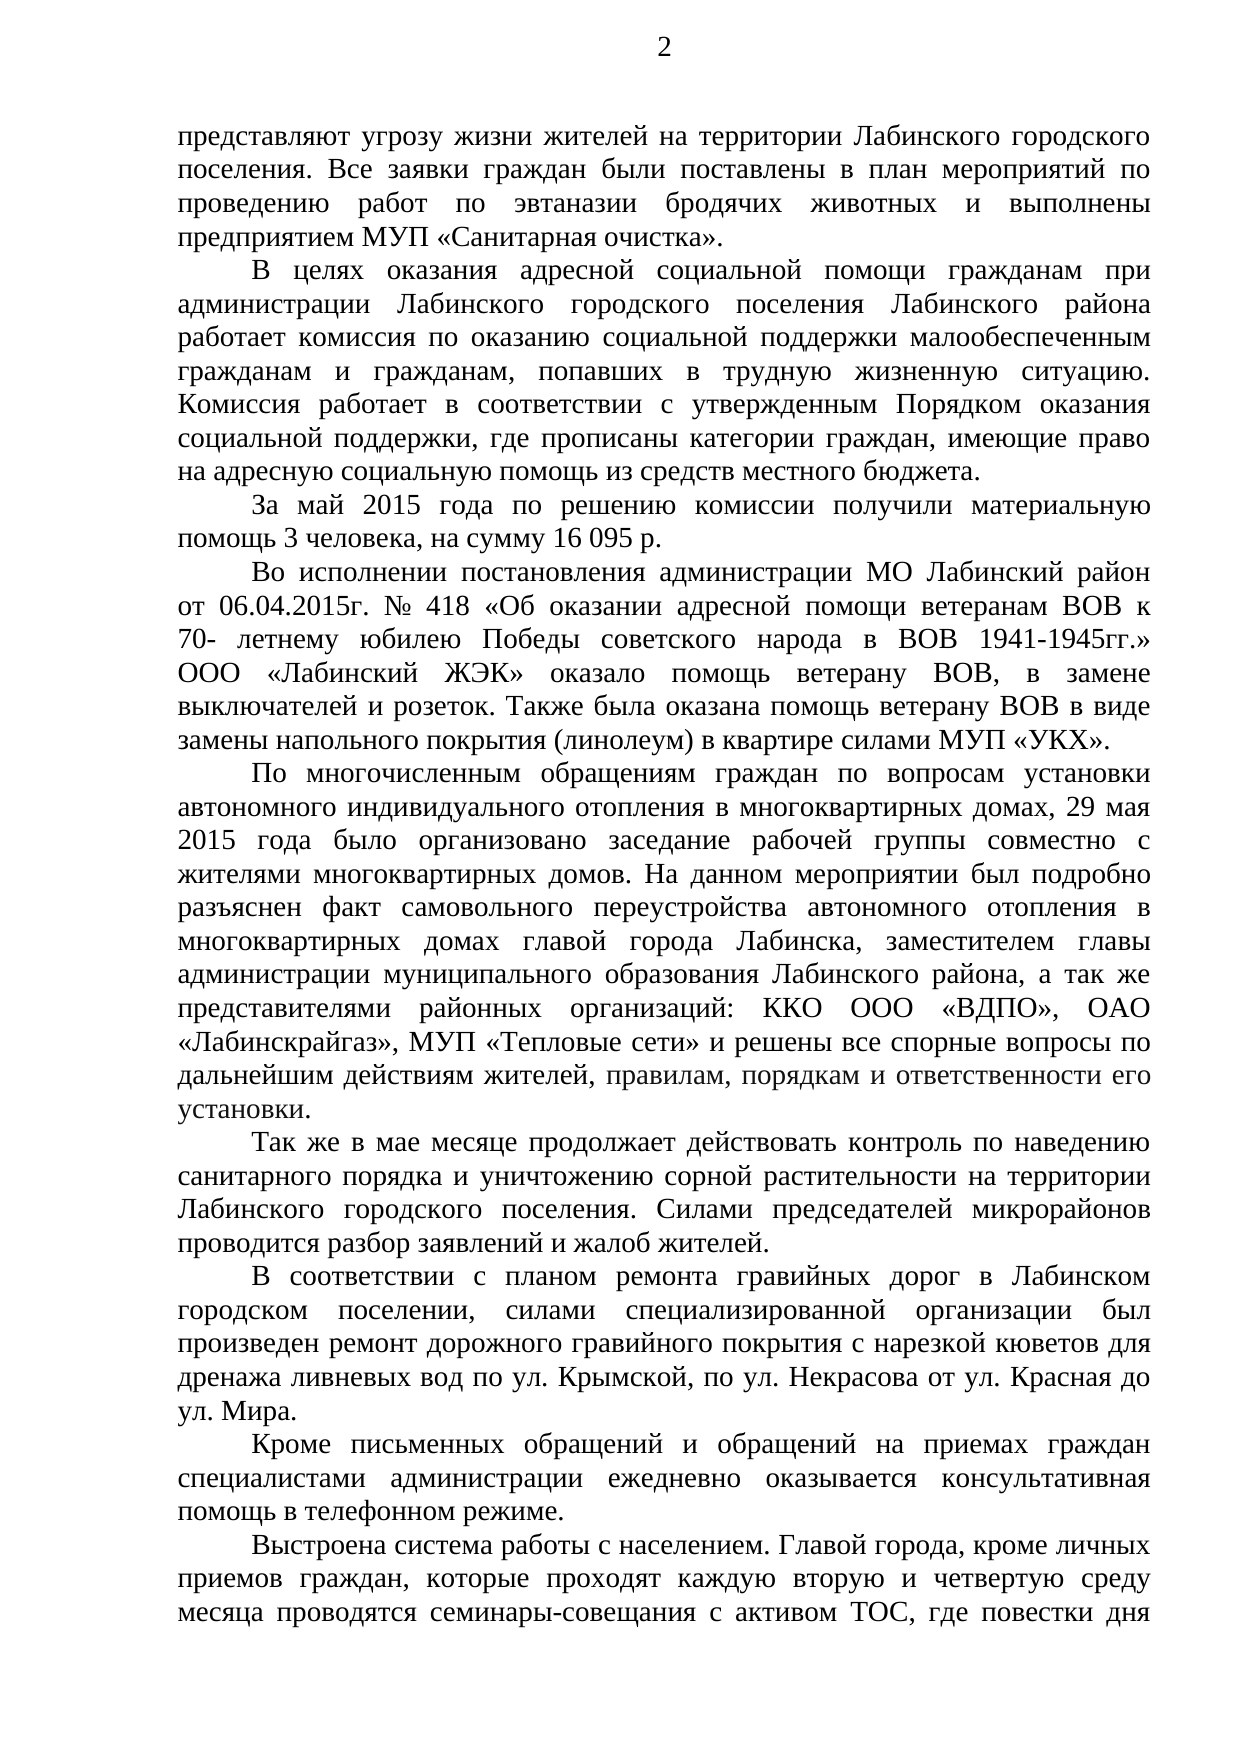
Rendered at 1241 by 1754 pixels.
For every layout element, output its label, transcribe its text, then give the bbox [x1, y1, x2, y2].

text За май 2015 года по решению комиссии получили материальную помощь 3 человека, на сумму 16 095 р. [177, 487, 1152, 554]
text В целях оказания адресной социальной помощи гражданам при администрации Лабинского городского поселения Лабинского района работает комиссия по оказанию социальной поддержки малообеспеченным гражданам и гражданам, попавших в трудную жизненную ситуацию. Комиссия работает в соответствии с утвержденным Порядком оказания социальной поддержки, где прописаны категории граждан, имеющие право на адресную социальную помощь из средств местного бюджета. [177, 252, 1152, 487]
text В соответствии с планом ремонта гравийных дорог в Лабинском городском поселении, силами специализированной организации был произведен ремонт дорожного гравийного покрытия с нарезкой кюветов для дренажа ливневых вод по ул. Крымской, по ул. Некрасова от ул. Красная до ул. Мира. [177, 1258, 1152, 1426]
text Так же в мае месяце продолжает действовать контроль по наведению санитарного порядка и уничтожению сорной растительности на территории Лабинского городского поселения. Силами председателей микрорайонов проводится разбор заявлений и жалоб жителей. [177, 1124, 1152, 1258]
text По многочисленным обращениям граждан по вопросам установки автономного индивидуального отопления в многоквартирных домах, 29 мая 2015 года было организовано заседание рабочей группы совместно с жителями многоквартирных домов. На данном мероприятии был подробно разъяснен факт самовольного переустройства автономного отопления в многоквартирных домах главой города Лабинска, заместителем главы администрации муниципального образования Лабинского района, а так же представителями районных организаций: ККО ООО «ВДПО», ОАО «Лабинскрайгаз», МУП «Тепловые сети» и решены все спорные вопросы по дальнейшим действиям жителей, правилам, порядкам и ответственности его установки. [177, 755, 1152, 1124]
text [177, 1527, 1152, 1627]
text Во исполнении постановления администрации МО Лабинский район от 06.04.2015г. № 418 «Об оказании адресной помощи ветеранам ВОВ к 70- летнему юбилею Победы советского народа в ВОВ 1941-1945гг.» ООО «Лабинский ЖЭК» оказало помощь ветерану ВОВ, в замене выключателей и розеток. Также была оказана помощь ветерану ВОВ в виде замены напольного покрытия (линолеум) в квартире силами МУП «УКХ». [177, 554, 1152, 755]
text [177, 118, 1152, 252]
text Кроме письменных обращений и обращений на приемах граждан специалистами администрации ежедневно оказывается консультативная помощь в телефонном режиме. [177, 1426, 1152, 1527]
